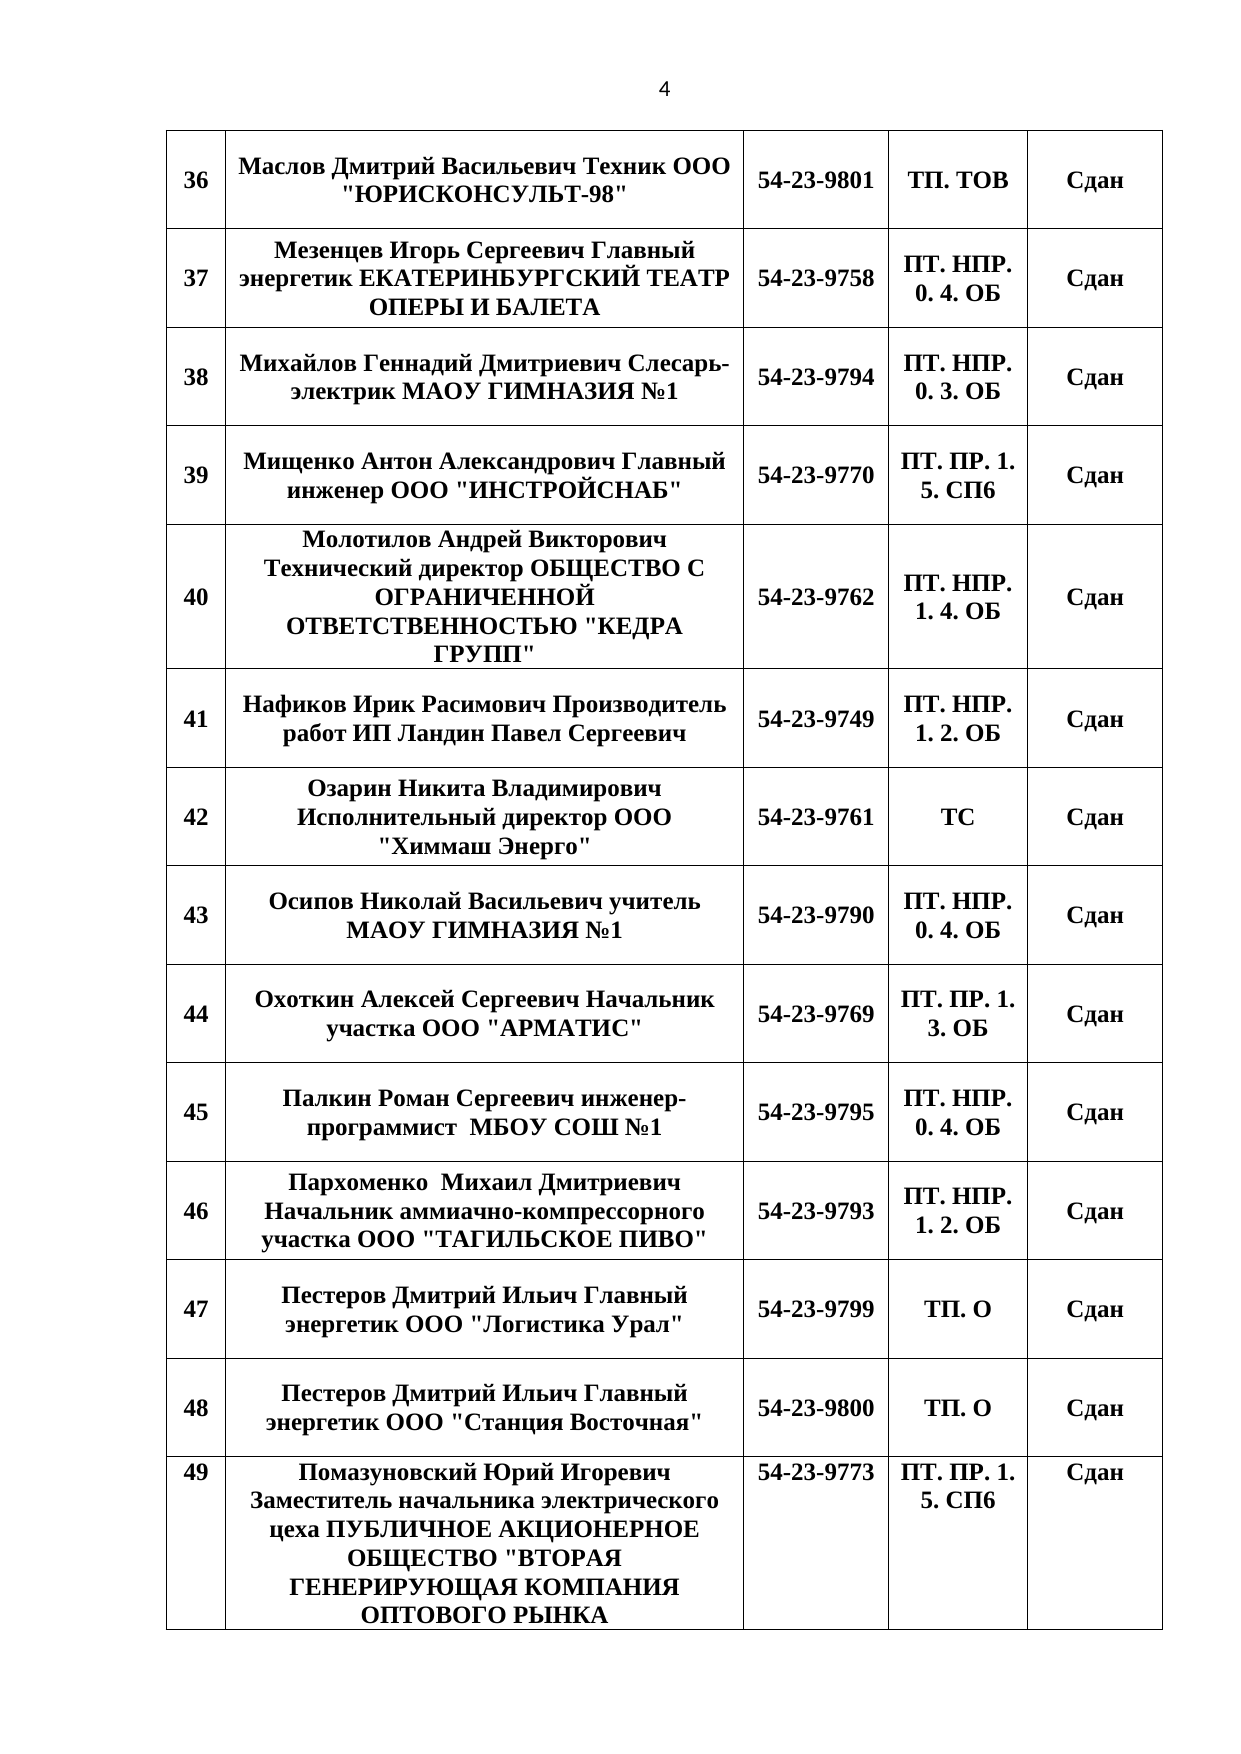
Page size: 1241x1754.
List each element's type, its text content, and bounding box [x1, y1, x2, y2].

table_cell 54-23-9799 [744, 1260, 888, 1357]
table_cell ПТ. НПР. 0. 4. ОБ [889, 866, 1027, 964]
table_cell 47 [167, 1260, 225, 1357]
table_cell ПТ. НПР. 1. 2. ОБ [889, 669, 1027, 767]
table_cell 41 [167, 669, 225, 767]
table_cell 40 [167, 525, 225, 668]
table_cell 39 [167, 426, 225, 523]
table_cell Сдан [1028, 131, 1162, 228]
table_cell Михайлов Геннадий Дмитриевич Слесарь-электрик МАОУ ГИМНАЗИЯ №1 [226, 328, 743, 425]
table_cell Мезенцев Игорь Сергеевич Главный энергетик ЕКАТЕРИНБУРГСКИЙ ТЕАТР ОПЕРЫ И БАЛЕТА [226, 229, 743, 327]
table_cell ТС [889, 768, 1027, 865]
table_cell Сдан [1028, 1063, 1162, 1161]
table_cell Пестеров Дмитрий Ильич Главный энергетик ООО "Станция Восточная" [226, 1359, 743, 1456]
table_cell Палкин Роман Сергеевич инженер-программист МБОУ СОШ №1 [226, 1063, 743, 1161]
table_cell ТП. О [889, 1359, 1027, 1456]
table_cell 54-23-9762 [744, 525, 888, 668]
table_cell ПТ. НПР. 1. 2. ОБ [889, 1162, 1027, 1259]
table_cell ПТ. НПР. 1. 4. ОБ [889, 525, 1027, 668]
table_cell Сдан [1028, 866, 1162, 964]
table_cell 54-23-9770 [744, 426, 888, 523]
table_cell 54-23-9793 [744, 1162, 888, 1259]
table_cell ПТ. ПР. 1. 5. СП6 [889, 426, 1027, 523]
table_cell Сдан [1028, 229, 1162, 327]
table_cell 54-23-9800 [744, 1359, 888, 1456]
table_cell 54-23-9749 [744, 669, 888, 767]
table_cell 36 [167, 131, 225, 228]
table_cell 43 [167, 866, 225, 964]
table_cell ПТ. НПР. 0. 3. ОБ [889, 328, 1027, 425]
table_cell 54-23-9801 [744, 131, 888, 228]
table_cell 44 [167, 965, 225, 1062]
table_cell 42 [167, 768, 225, 865]
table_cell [226, 1457, 743, 1629]
table_cell Пестеров Дмитрий Ильич Главный энергетик ООО "Логистика Урал" [226, 1260, 743, 1357]
table_cell 49 [167, 1457, 225, 1629]
table_cell 46 [167, 1162, 225, 1259]
table_cell Сдан [1028, 768, 1162, 865]
table_cell 54-23-9758 [744, 229, 888, 327]
table_cell Сдан [1028, 426, 1162, 523]
table_cell 48 [167, 1359, 225, 1456]
table_cell 54-23-9790 [744, 866, 888, 964]
table_cell Сдан [1028, 328, 1162, 425]
table_cell ПТ. НПР. 0. 4. ОБ [889, 229, 1027, 327]
table_cell Мищенко Антон Александрович Главный инженер ООО "ИНСТРОЙСНАБ" [226, 426, 743, 523]
table_cell Молотилов Андрей Викторович Технический директор ОБЩЕСТВО С ОГРАНИЧЕННОЙ ОТВЕТСТВЕННОСТЬЮ "КЕДРА ГРУПП" [226, 525, 743, 668]
table_cell ПТ. НПР. 0. 4. ОБ [889, 1063, 1027, 1161]
table_cell Сдан [1028, 669, 1162, 767]
table_cell Охоткин Алексей Сергеевич Начальник участка ООО "АРМАТИС" [226, 965, 743, 1062]
table_cell 37 [167, 229, 225, 327]
table_cell Осипов Николай Васильевич учитель МАОУ ГИМНАЗИЯ №1 [226, 866, 743, 964]
table_cell ПТ. ПР. 1. 3. ОБ [889, 965, 1027, 1062]
table_cell Нафиков Ирик Расимович Производитель работ ИП Ландин Павел Сергеевич [226, 669, 743, 767]
table_cell Пархоменко Михаил Дмитриевич Начальник аммиачно-компрессорного участка ООО "ТАГИЛЬСКОЕ ПИВО" [226, 1162, 743, 1259]
table_cell ТП. ТОВ [889, 131, 1027, 228]
table_cell Озарин Никита Владимирович Исполнительный директор ООО "Химмаш Энерго" [226, 768, 743, 865]
table_cell Маслов Дмитрий Васильевич Техник ООО "ЮРИСКОНСУЛЬТ-98" [226, 131, 743, 228]
table_cell 54-23-9773 [744, 1457, 888, 1629]
table_cell Сдан [1028, 1162, 1162, 1259]
table_cell Сдан [1028, 1359, 1162, 1456]
table_cell 38 [167, 328, 225, 425]
table_cell ТП. О [889, 1260, 1027, 1357]
table_cell Сдан [1028, 525, 1162, 668]
table_cell Сдан [1028, 1260, 1162, 1357]
table_cell 54-23-9769 [744, 965, 888, 1062]
table_cell Сдан [1028, 965, 1162, 1062]
table_cell 54-23-9761 [744, 768, 888, 865]
table_cell ПТ. ПР. 1. 5. СП6 [889, 1457, 1027, 1629]
table_cell Сдан [1028, 1457, 1162, 1629]
table_cell 45 [167, 1063, 225, 1161]
table_cell 54-23-9795 [744, 1063, 888, 1161]
table_cell 54-23-9794 [744, 328, 888, 425]
